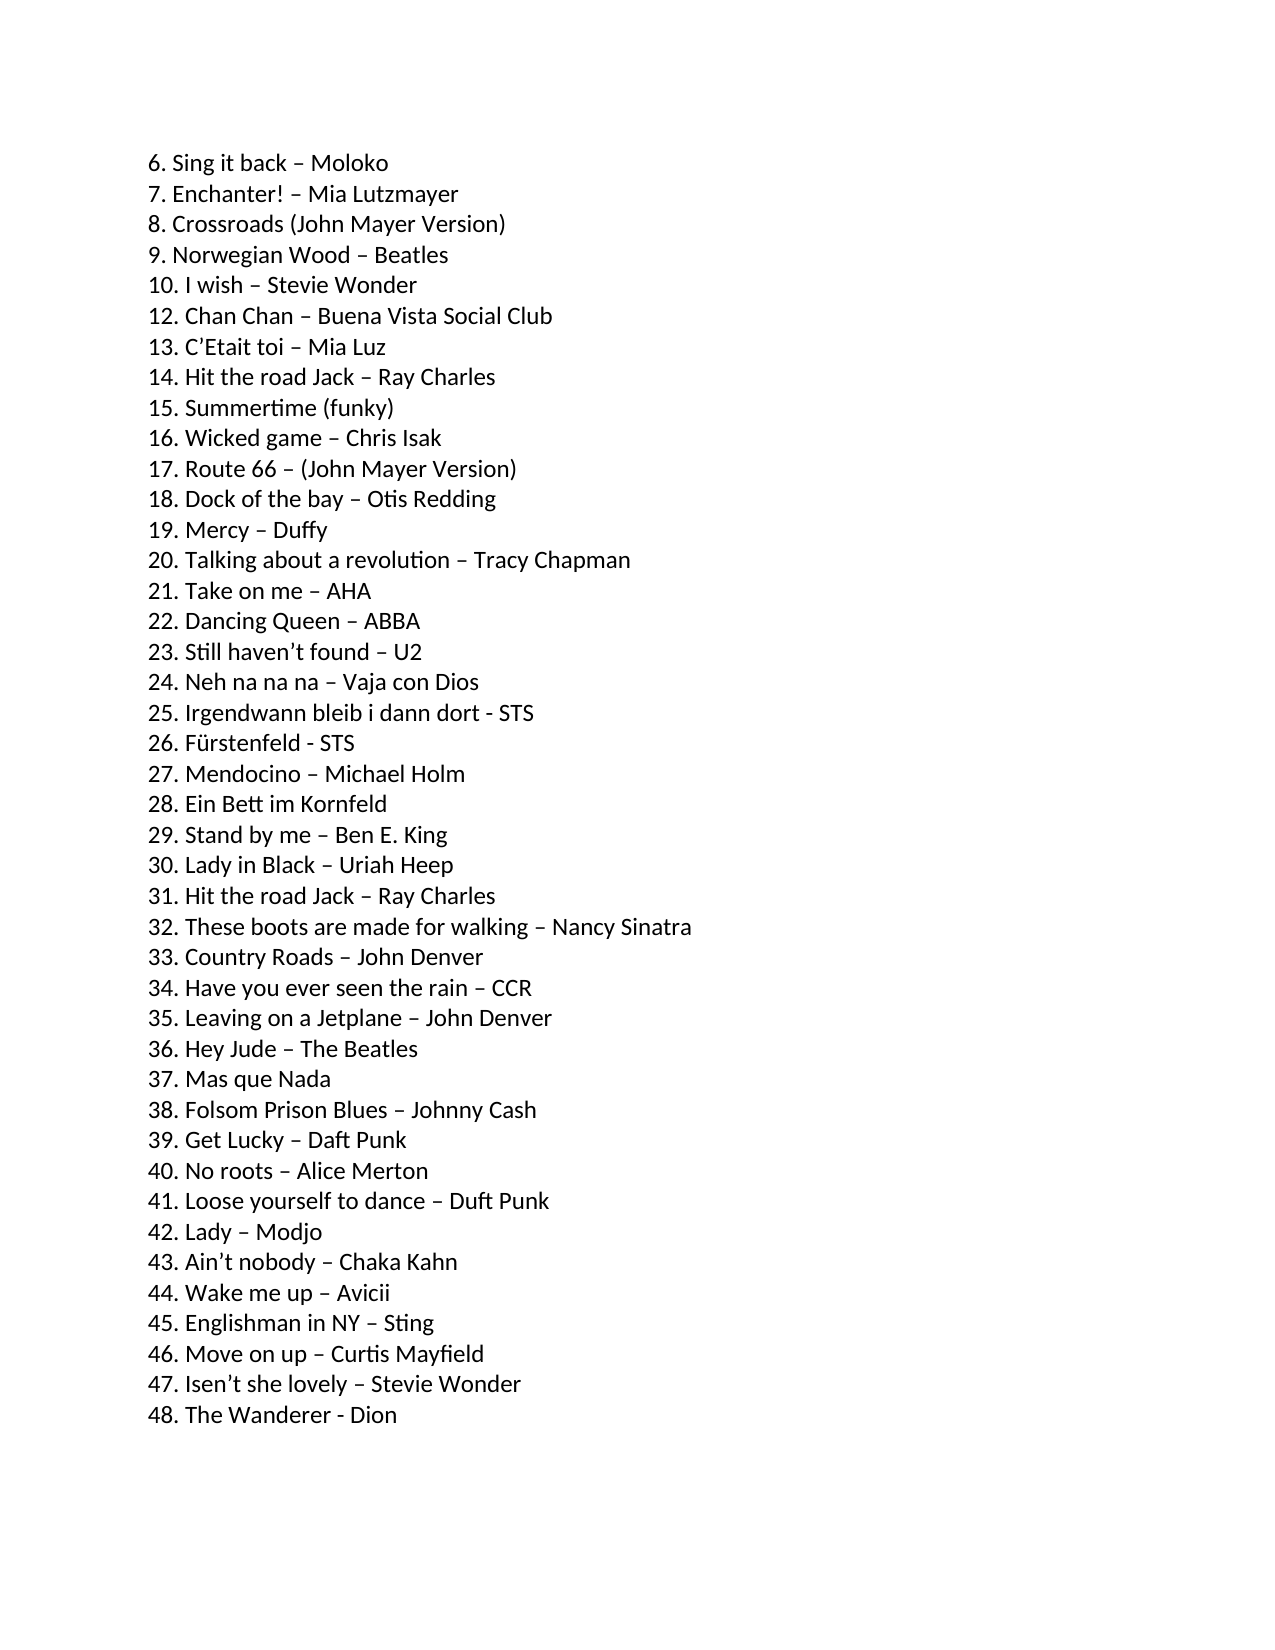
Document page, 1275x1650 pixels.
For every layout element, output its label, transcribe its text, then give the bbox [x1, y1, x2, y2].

text 47. Isen’t she lovely – Stevie Wonder [148, 1368, 1127, 1399]
text 20. Talking about a revolution – Tracy Chapman [148, 544, 1127, 575]
text 40. No roots – Alice Merton [148, 1155, 1127, 1185]
text 22. Dancing Queen – ABBA [148, 605, 1127, 636]
text 38. Folsom Prison Blues – Johnny Cash [148, 1094, 1127, 1124]
text 27. Mendocino – Michael Holm [148, 758, 1127, 788]
text 42. Lady – Modjo [148, 1216, 1127, 1246]
text 16. Wicked game – Chris Isak [148, 422, 1127, 453]
text 17. Route 66 – (John Mayer Version) [148, 453, 1127, 483]
text 21. Take on me – AHA [148, 575, 1127, 605]
text 39. Get Lucky – Daft Punk [148, 1124, 1127, 1155]
text 35. Leaving on a Jetplane – John Denver [148, 1002, 1127, 1033]
text 31. Hit the road Jack – Ray Charles [148, 880, 1127, 911]
text 6. Sing it back – Moloko [148, 148, 1127, 178]
text 36. Hey Jude – The Beatles [148, 1033, 1127, 1063]
text 41. Loose yourself to dance – Duft Punk [148, 1185, 1127, 1216]
text 9. Norwegian Wood – Beatles [148, 239, 1127, 270]
text 44. Wake me up – Avicii [148, 1277, 1127, 1307]
text 34. Have you ever seen the rain – CCR [148, 972, 1127, 1002]
text 45. Englishman in NY – Sting [148, 1307, 1127, 1338]
text 18. Dock of the bay – Otis Redding [148, 483, 1127, 514]
text 25. Irgendwann bleib i dann dort - STS [148, 697, 1127, 727]
text 48. The Wanderer - Dion [148, 1399, 1127, 1429]
text 28. Ein Bett im Kornfeld [148, 788, 1127, 819]
text 32. These boots are made for walking – Nancy Sinatra [148, 911, 1127, 941]
text 10. I wish – Stevie Wonder [148, 270, 1127, 300]
text 13. C’Etait toi – Mia Luz [148, 331, 1127, 361]
text 24. Neh na na na – Vaja con Dios [148, 666, 1127, 697]
text 23. Still haven’t found – U2 [148, 636, 1127, 666]
text 7. Enchanter! – Mia Lutzmayer [148, 178, 1127, 209]
text 43. Ain’t nobody – Chaka Kahn [148, 1246, 1127, 1277]
text 14. Hit the road Jack – Ray Charles [148, 361, 1127, 392]
text 26. Fürstenfeld - STS [148, 727, 1127, 758]
text 30. Lady in Black – Uriah Heep [148, 849, 1127, 880]
text 33. Country Roads – John Denver [148, 941, 1127, 972]
text 29. Stand by me – Ben E. King [148, 819, 1127, 849]
text 8. Crossroads (John Mayer Version) [148, 209, 1127, 239]
text 37. Mas que Nada [148, 1063, 1127, 1094]
text 46. Move on up – Curtis Mayfield [148, 1338, 1127, 1368]
text 15. Summertime (funky) [148, 392, 1127, 422]
text 12. Chan Chan – Buena Vista Social Club [148, 300, 1127, 331]
text 19. Mercy – Duffy [148, 514, 1127, 544]
